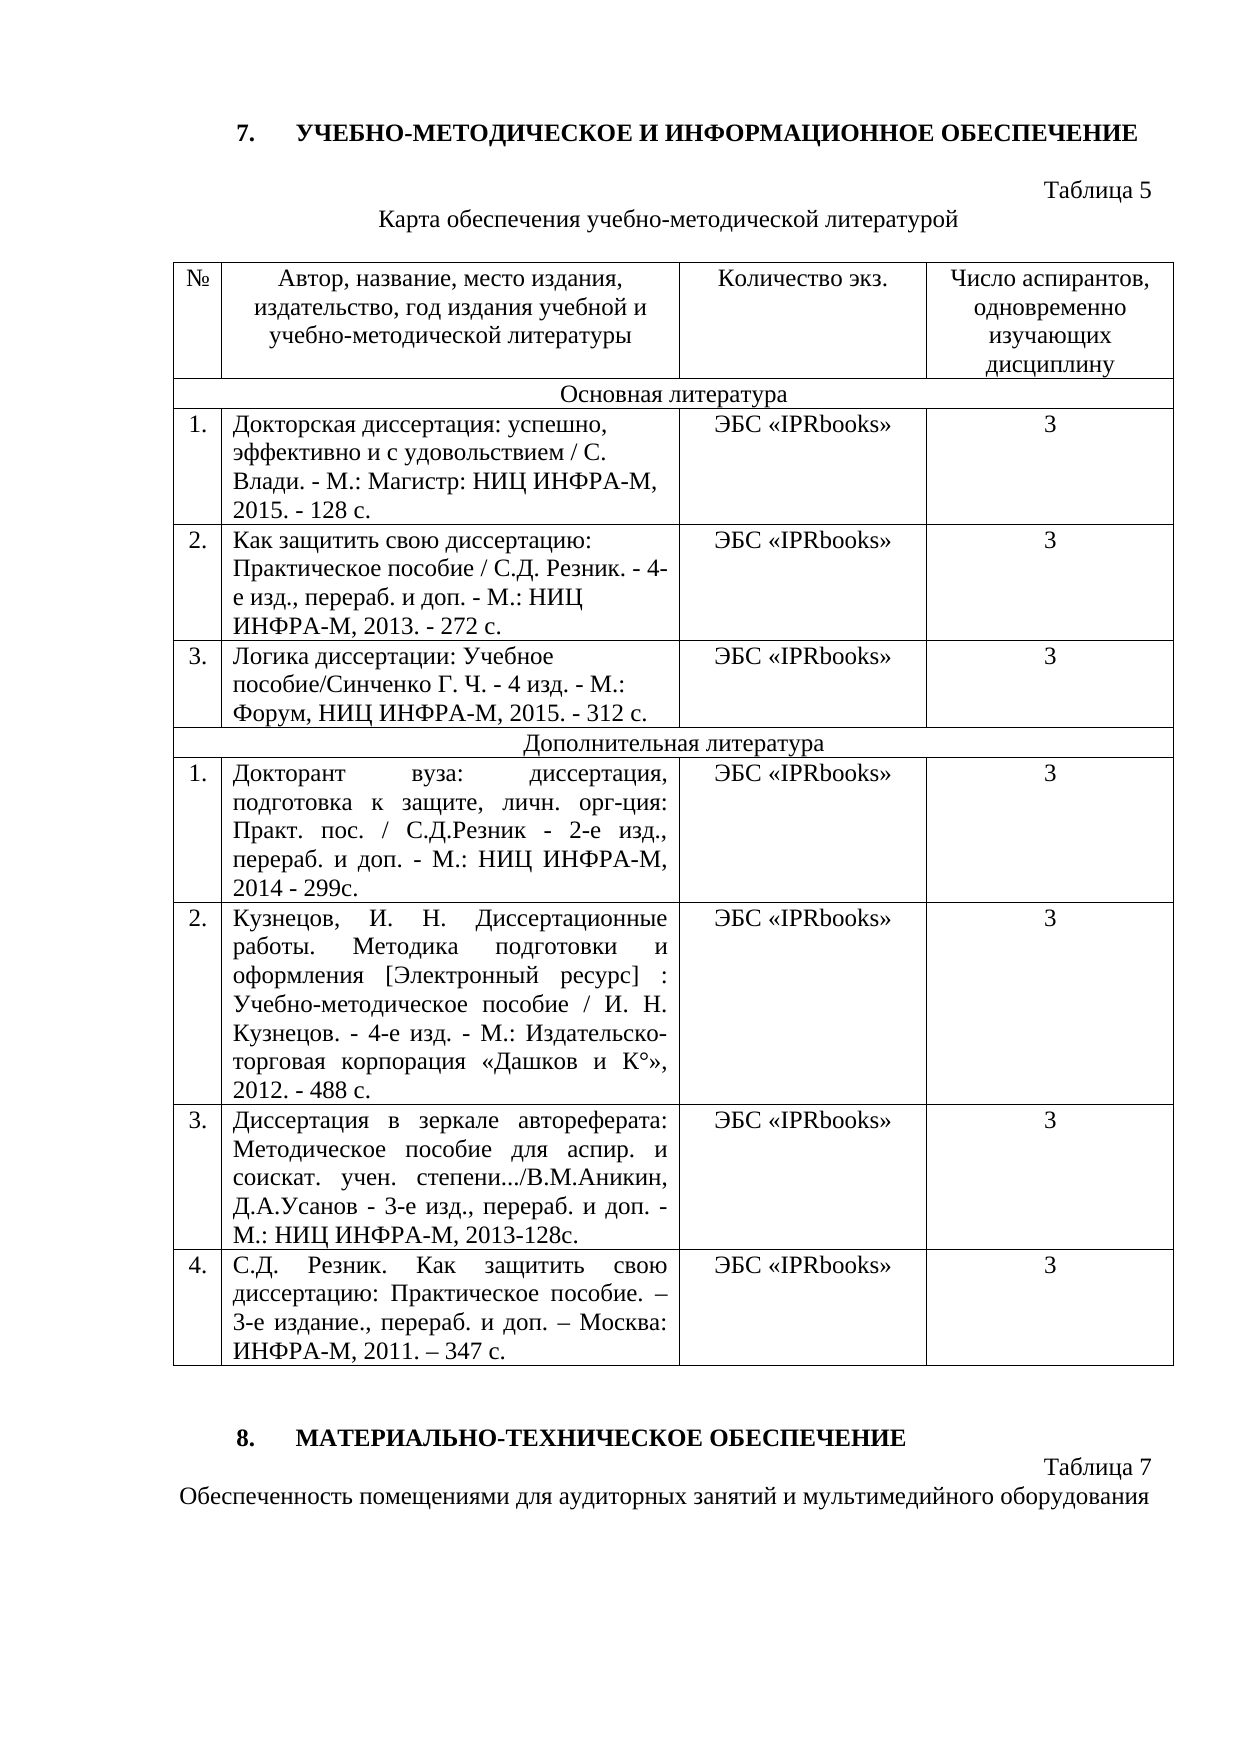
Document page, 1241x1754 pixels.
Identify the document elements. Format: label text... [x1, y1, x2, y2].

text Карта обеспечения учебно-методической литературой [185, 204, 1152, 233]
table_cell Диссертация в зеркале автореферата: Методическое пособие для аспир. и соискат. учен. степени.../В.М.Аникин, Д.А.Усанов - 3-e изд., перераб. и доп. - М.: НИЦ ИНФРА-М, 2013-128с. [222, 1105, 679, 1249]
table_cell 3 [927, 641, 1173, 727]
table_cell 3 [927, 1105, 1173, 1249]
table_cell 2. [174, 525, 221, 640]
table_cell ЭБС «IPRbooks» [680, 1250, 926, 1365]
table_cell Дополнительная литература [174, 728, 1173, 757]
table_header Количество экз. [680, 263, 926, 378]
table_cell Докторская диссертация: успешно, эффективно и с удовольствием / С. Влади. - М.: Магистр: НИЦ ИНФРА-М, 2015. - 128 с. [222, 409, 679, 524]
table_cell ЭБС «IPRbooks» [680, 903, 926, 1104]
text 8. МАТЕРИАЛЬНО-ТЕХНИЧЕСКОЕ ОБЕСПЕЧЕНИЕ [177, 1423, 1152, 1452]
table_cell Кузнецов, И. Н. Диссертационные работы. Методика подготовки и оформления [Электронный ресурс] : Учебно-методическое пособие / И. Н. Кузнецов. - 4-е изд. - М.: Издательско-торговая корпорация «Дашков и К°», 2012. - 488 с. [222, 903, 679, 1104]
table_cell 3 [927, 409, 1173, 524]
table_cell 3 [927, 525, 1173, 640]
text Таблица 5 [177, 176, 1152, 204]
table_cell ЭБС «IPRbooks» [680, 641, 926, 727]
table_cell Как защитить свою диссертацию: Практическое пособие / С.Д. Резник. - 4-e изд., перераб. и доп. - М.: НИЦ ИНФРА-М, 2013. - 272 с. [222, 525, 679, 640]
table_cell 1. [174, 409, 221, 524]
table_cell ЭБС «IPRbooks» [680, 409, 926, 524]
table_header Автор, название, место издания, издательство, год издания учебной и учебно-методической литературы [222, 263, 679, 378]
table_header № [174, 263, 221, 378]
text Таблица 7 [177, 1452, 1152, 1481]
table_cell Основная литература [174, 379, 1173, 408]
table_cell ЭБС «IPRbooks» [680, 758, 926, 902]
table_cell ЭБС «IPRbooks» [680, 525, 926, 640]
table_cell 3 [927, 758, 1173, 902]
table_cell Докторант вуза: диссертация, подготовка к защите, личн. орг-ция: Практ. пос. / С.Д.Резник - 2-e изд., перераб. и доп. - М.: НИЦ ИНФРА-М, 2014 - 299с. [222, 758, 679, 902]
table_cell Логика диссертации: Учебное пособие/Синченко Г. Ч. - 4 изд. - М.: Форум, НИЦ ИНФРА-М, 2015. - 312 с. [222, 641, 679, 727]
table_cell ЭБС «IPRbooks» [680, 1105, 926, 1249]
table_cell 3. [174, 1105, 221, 1249]
table_cell С.Д. Резник. Как защитить свою диссертацию: Практическое пособие. – 3-е издание., перераб. и доп. – Москва: ИНФРА-М, 2011. – 347 с. [222, 1250, 679, 1365]
table_cell 1. [174, 758, 221, 902]
table_cell 3. [174, 641, 221, 727]
table_cell 4. [174, 1250, 221, 1365]
table_cell 2. [174, 903, 221, 1104]
table_cell 3 [927, 903, 1173, 1104]
table_cell 3 [927, 1250, 1173, 1365]
text Обеспеченность помещениями для аудиторных занятий и мультимедийного оборудования [177, 1481, 1152, 1509]
text 7. УЧЕБНО-МЕТОДИЧЕСКОЕ И ИНФОРМАЦИОННОЕ ОБЕСПЕЧЕНИЕ [177, 118, 1152, 147]
table_header Число аспирантов, одновременно изучающих дисциплину [927, 263, 1173, 378]
